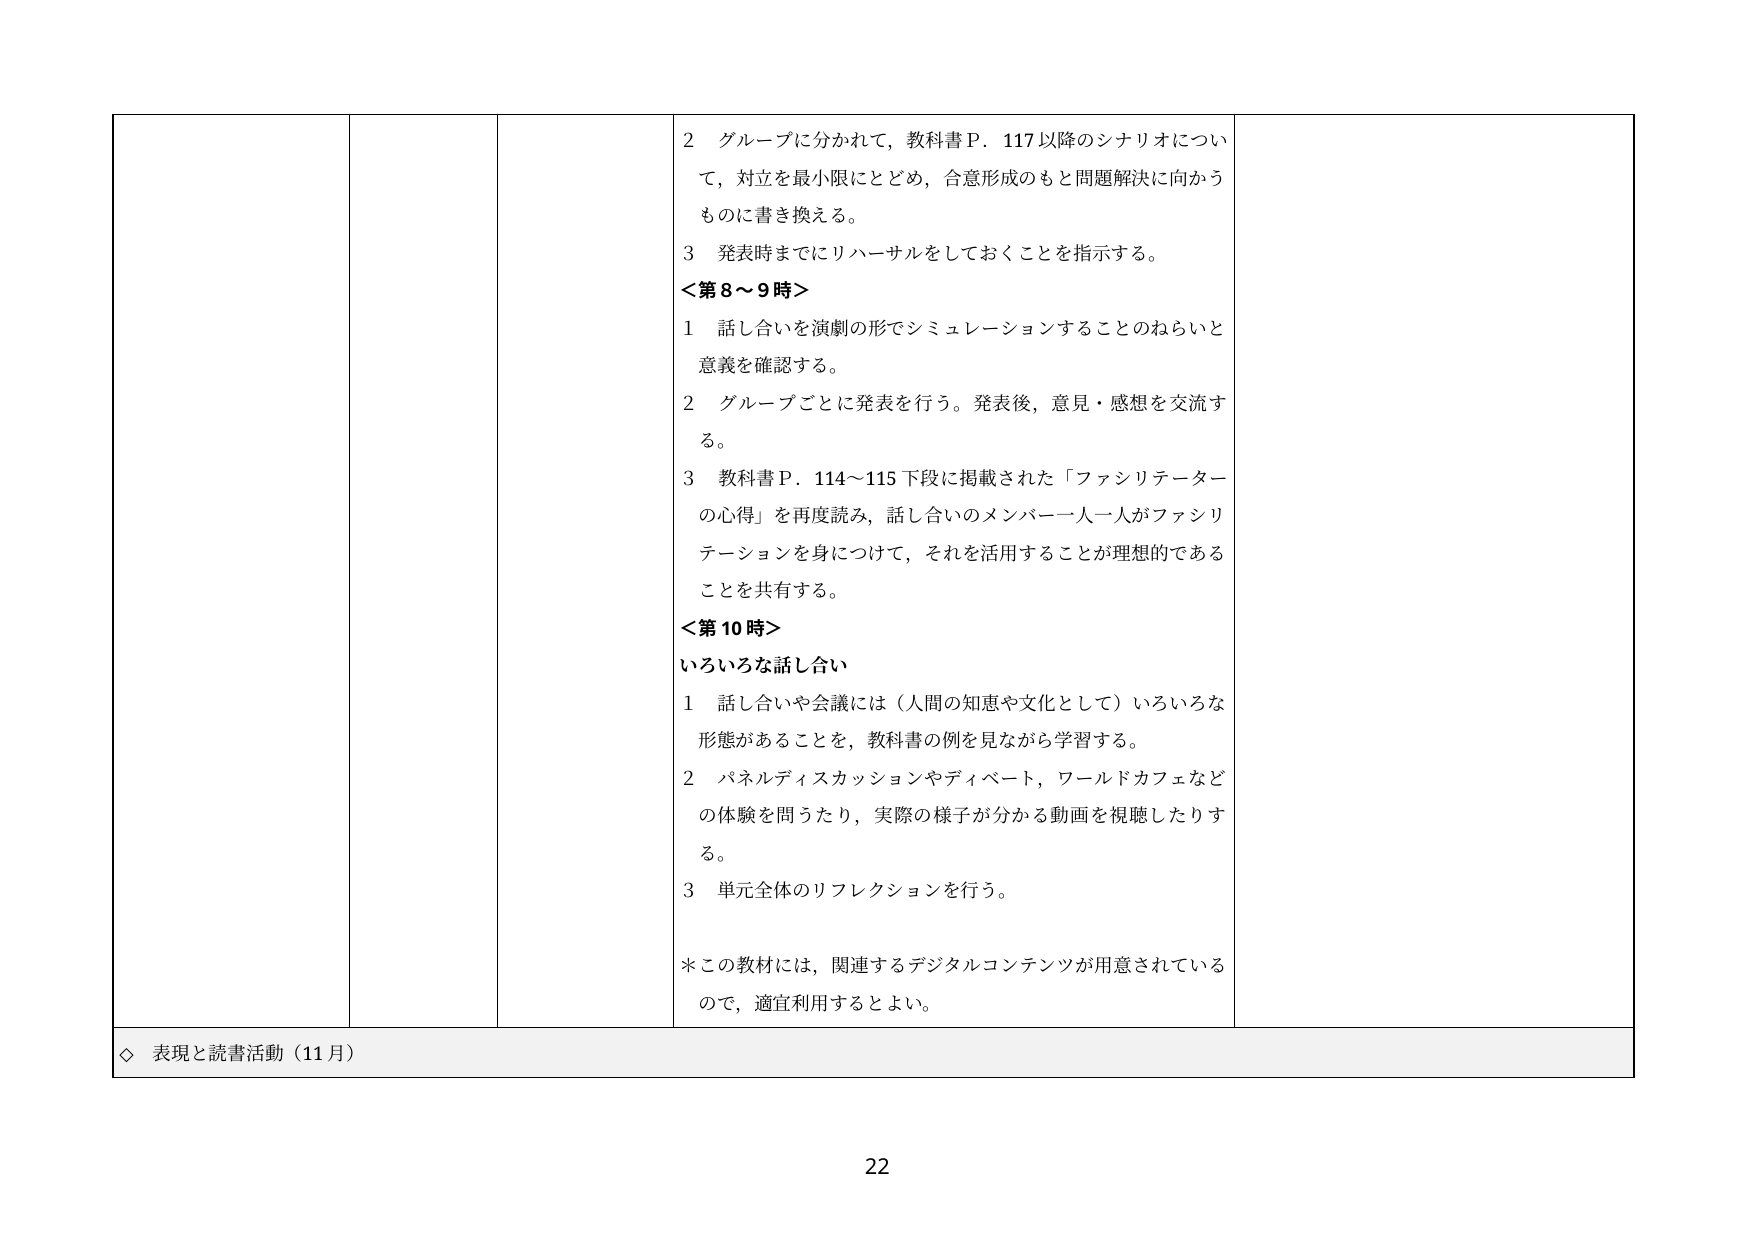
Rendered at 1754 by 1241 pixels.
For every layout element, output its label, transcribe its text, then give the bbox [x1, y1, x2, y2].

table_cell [114, 115, 349, 1027]
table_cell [350, 115, 497, 1027]
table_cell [1235, 115, 1633, 1027]
table_cell ◇ 表現と読書活動（11月） [114, 1028, 1633, 1077]
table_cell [674, 115, 1234, 1027]
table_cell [498, 115, 673, 1027]
